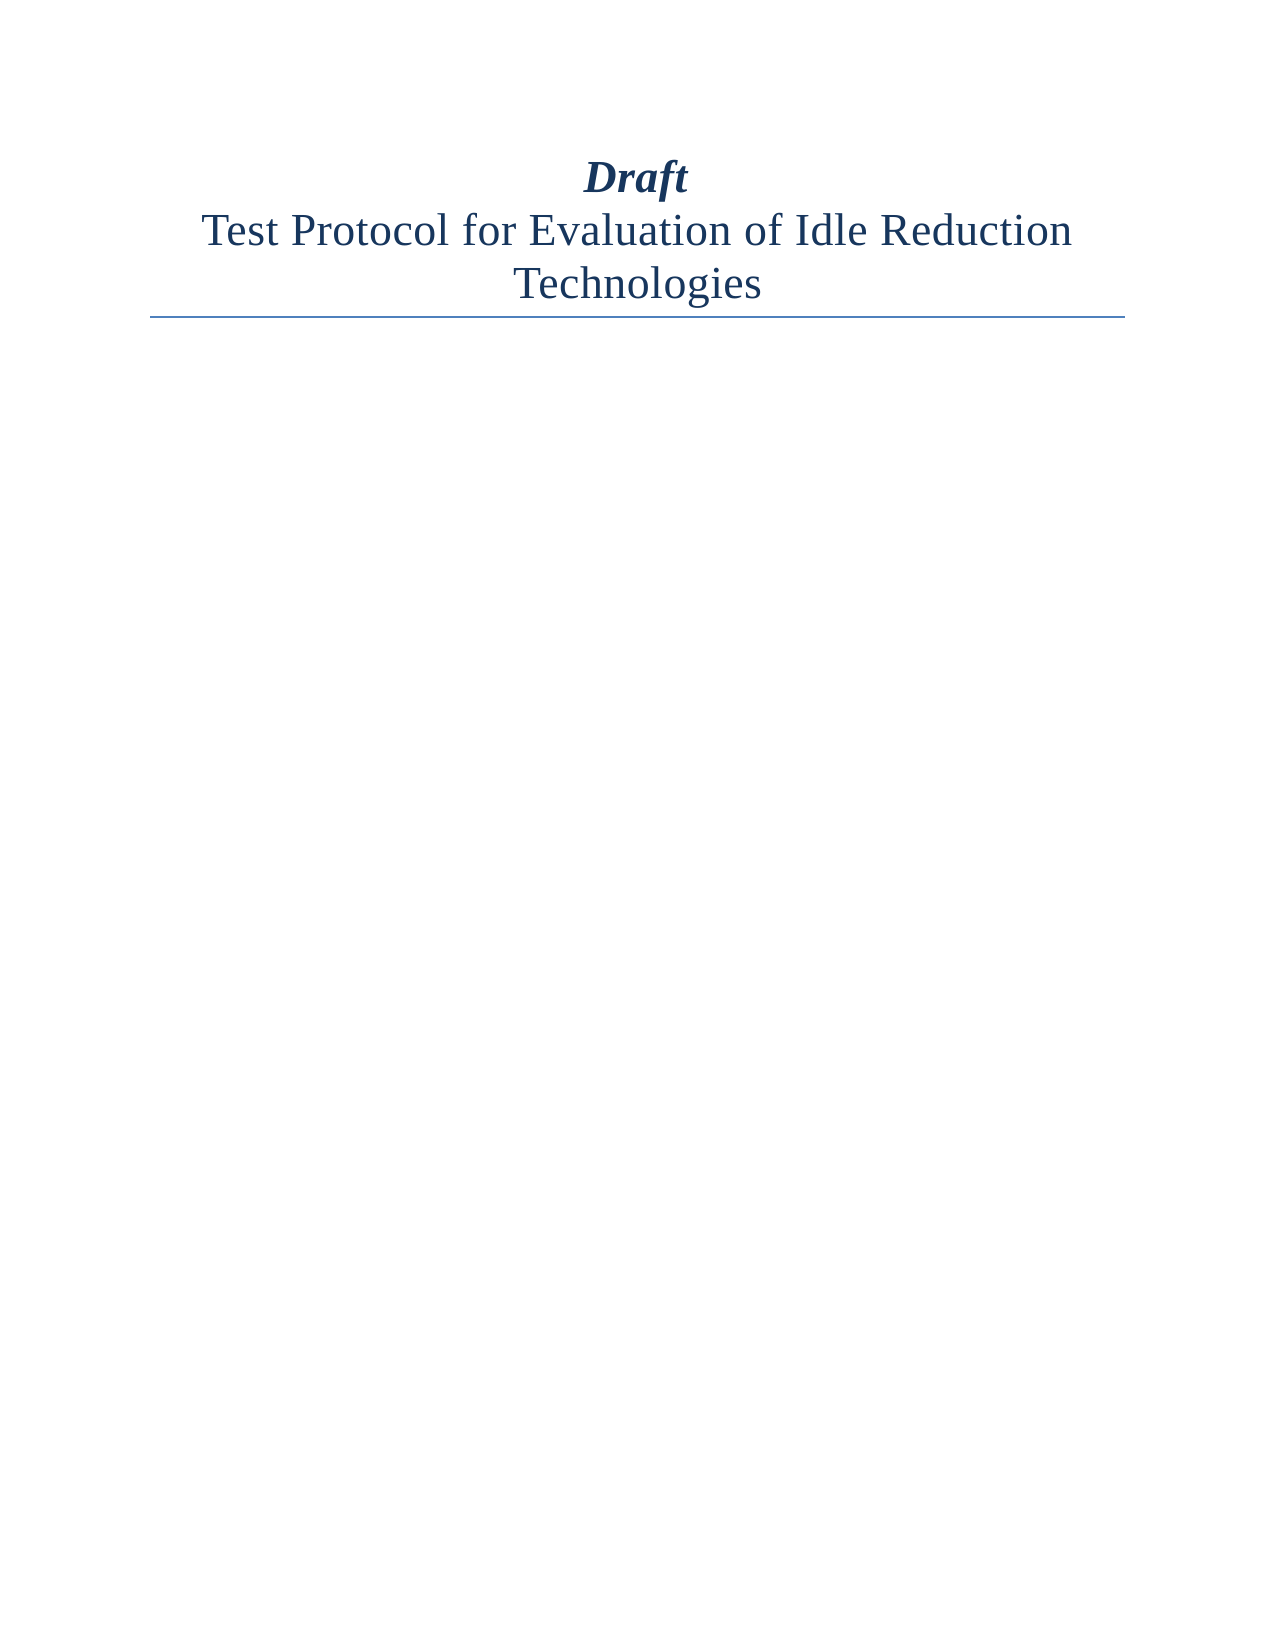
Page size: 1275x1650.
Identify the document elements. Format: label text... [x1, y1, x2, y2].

title Test Protocol for Evaluation of Idle Reduction Technologies [150, 203, 1125, 316]
title Draft [150, 150, 1125, 203]
